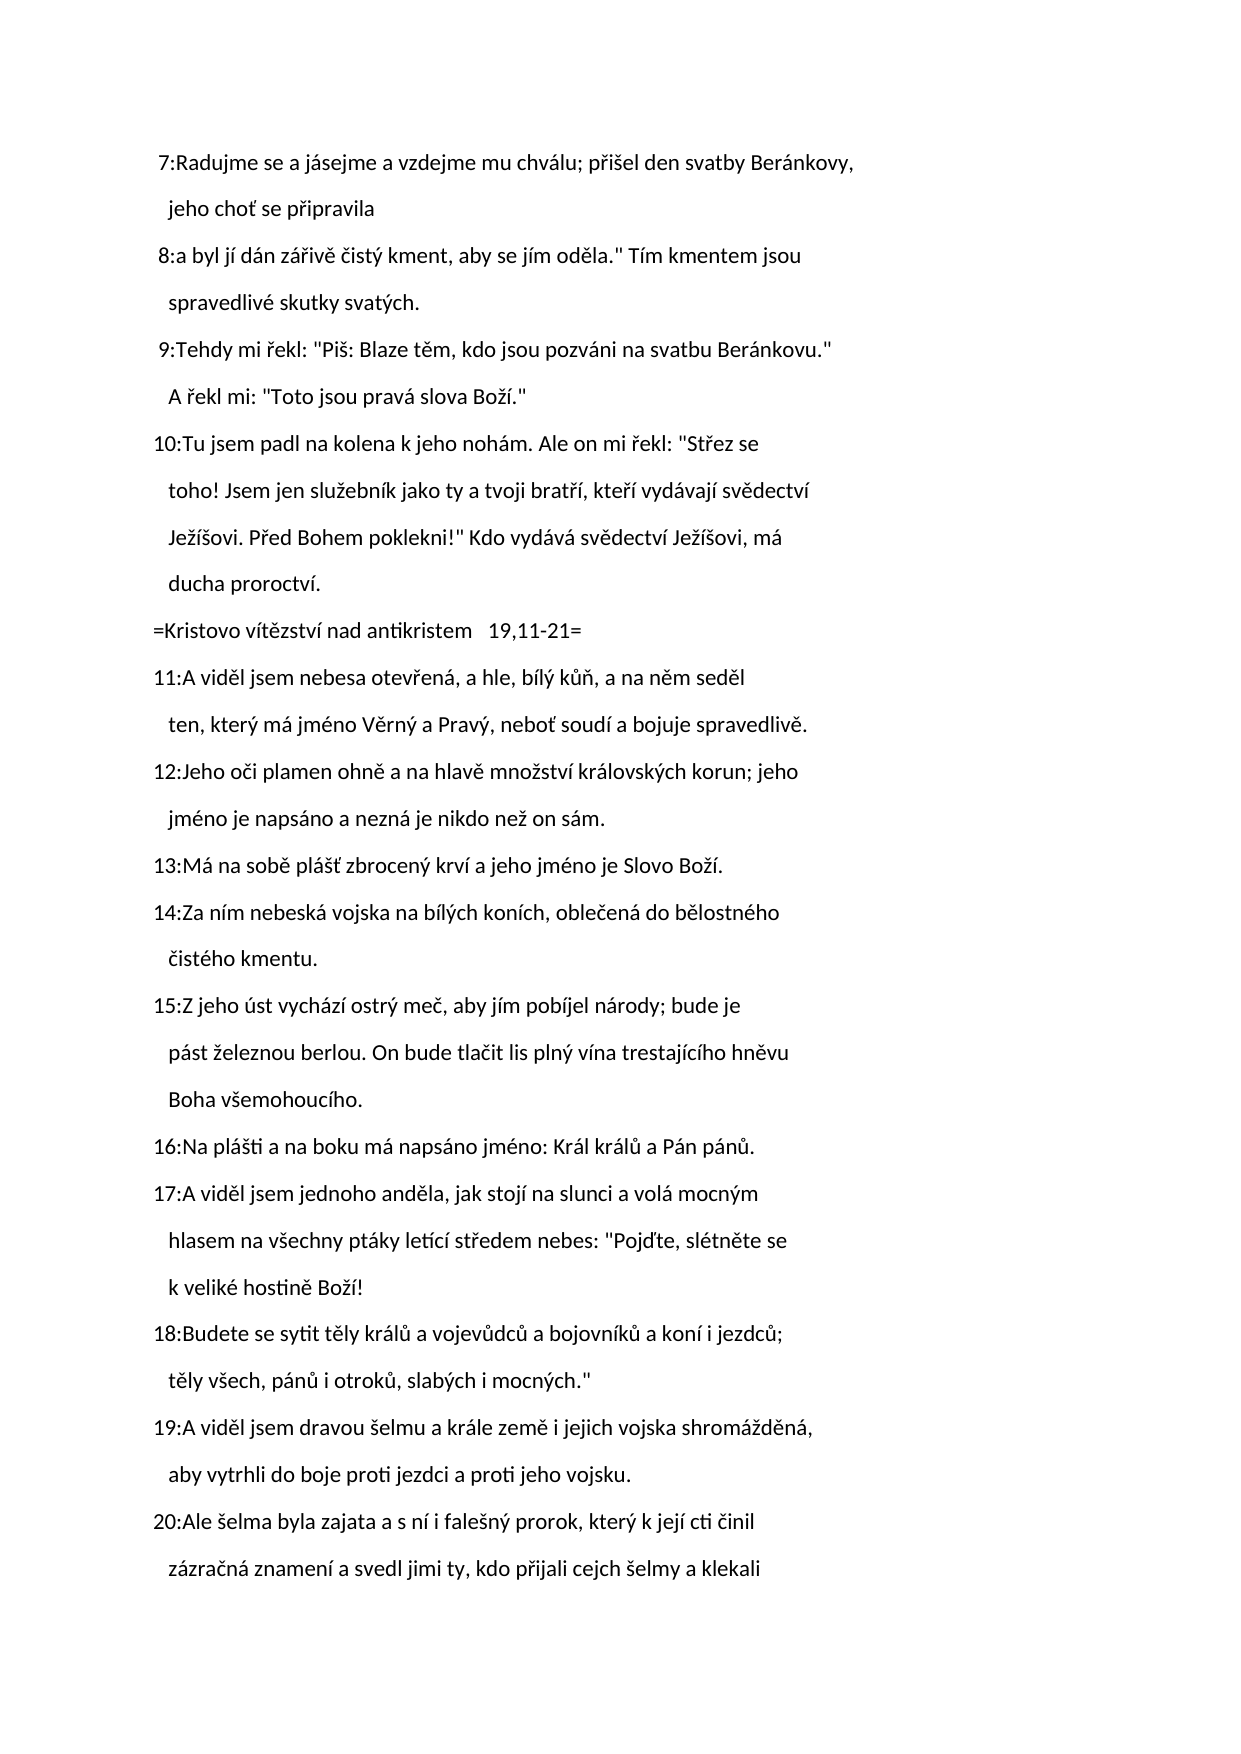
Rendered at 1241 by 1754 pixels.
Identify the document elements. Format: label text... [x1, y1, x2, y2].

text čistého kmentu. [148, 944, 1093, 972]
text 12:Jeho oči plamen ohně a na hlavě množství královských korun; jeho [148, 757, 1093, 785]
text toho! Jsem jen služebník jako ty a tvoji bratří, kteří vydávají svědectví [148, 476, 1093, 504]
text 15:Z jeho úst vychází ostrý meč, aby jím pobíjel národy; bude je [148, 991, 1093, 1019]
text A řekl mi: "Toto jsou pravá slova Boží." [148, 382, 1093, 410]
text těly všech, pánů i otroků, slabých i mocných." [148, 1366, 1093, 1394]
text ducha proroctví. [148, 569, 1093, 597]
text ten, který má jméno Věrný a Pravý, neboť soudí a bojuje spravedlivě. [148, 710, 1093, 738]
text hlasem na všechny ptáky letící středem nebes: "Pojďte, slétněte se [148, 1226, 1093, 1254]
text =Kristovo vítězství nad antikristem 19,11-21= [148, 616, 1093, 644]
text 13:Má na sobě plášť zbrocený krví a jeho jméno je Slovo Boží. [148, 851, 1093, 879]
text 17:A viděl jsem jednoho anděla, jak stojí na slunci a volá mocným [148, 1179, 1093, 1207]
text 16:Na plášti a na boku má napsáno jméno: Král králů a Pán pánů. [148, 1132, 1093, 1160]
text 18:Budete se sytit těly králů a vojevůdců a bojovníků a koní i jezdců; [148, 1319, 1093, 1347]
text k veliké hostině Boží! [148, 1273, 1093, 1301]
text 20:Ale šelma byla zajata a s ní i falešný prorok, který k její cti činil [148, 1507, 1093, 1535]
text 14:Za ním nebeská vojska na bílých koních, oblečená do bělostného [148, 898, 1093, 926]
text Boha všemohoucího. [148, 1085, 1093, 1113]
text aby vytrhli do boje proti jezdci a proti jeho vojsku. [148, 1460, 1093, 1488]
text 10:Tu jsem padl na kolena k jeho nohám. Ale on mi řekl: "Střez se [148, 429, 1093, 457]
text pást železnou berlou. On bude tlačit lis plný vína trestajícího hněvu [148, 1038, 1093, 1066]
text 7:Radujme se a jásejme a vzdejme mu chválu; přišel den svatby Beránkovy, [148, 148, 1093, 176]
text 19:A viděl jsem dravou šelmu a krále země i jejich vojska shromážděná, [148, 1413, 1093, 1441]
text jméno je napsáno a nezná je nikdo než on sám. [148, 804, 1093, 832]
text zázračná znamení a svedl jimi ty, kdo přijali cejch šelmy a klekali [148, 1554, 1093, 1582]
text Ježíšovi. Před Bohem poklekni!" Kdo vydává svědectví Ježíšovi, má [148, 523, 1093, 551]
text spravedlivé skutky svatých. [148, 288, 1093, 316]
text 11:A viděl jsem nebesa otevřená, a hle, bílý kůň, a na něm seděl [148, 663, 1093, 691]
text jeho choť se připravila [148, 194, 1093, 222]
text 9:Tehdy mi řekl: "Piš: Blaze těm, kdo jsou pozváni na svatbu Beránkovu." [148, 335, 1093, 363]
text 8:a byl jí dán zářivě čistý kment, aby se jím oděla." Tím kmentem jsou [148, 241, 1093, 269]
